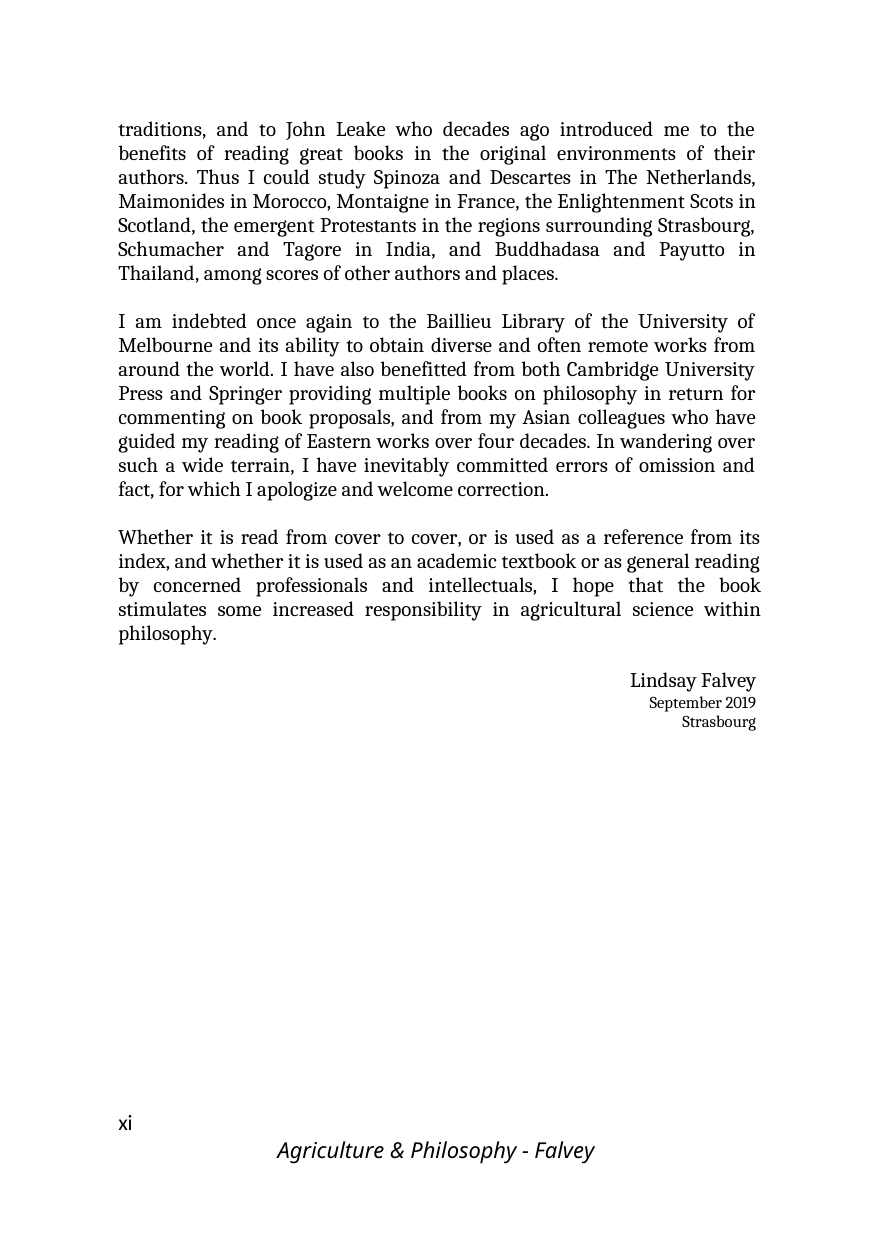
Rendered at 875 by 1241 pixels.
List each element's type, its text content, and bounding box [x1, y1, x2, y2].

text Lindsay Falvey [118, 669, 756, 693]
text Strasbourg [118, 712, 756, 731]
text September 2019 [118, 693, 756, 712]
text I am indebted once again to the Baillieu Library of the University of Melbourne and its ability to obtain diverse and often remote works from around the world. I have also benefitted from both Cambridge University Press and Springer providing multiple books on philosophy in return for commenting on book proposals, and from my Asian colleagues who have guided my reading of Eastern works over four decades. In wandering over such a wide terrain, I have inevitably committed errors of omission and fact, for which I apologize and welcome correction. [118, 310, 756, 501]
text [118, 118, 756, 286]
text Whether it is read from cover to cover, or is used as a reference from its index, and whether it is used as an academic textbook or as general reading by concerned professionals and intellectuals, I hope that the book stimulates some increased responsibility in agricultural science within philosophy. [118, 525, 761, 645]
